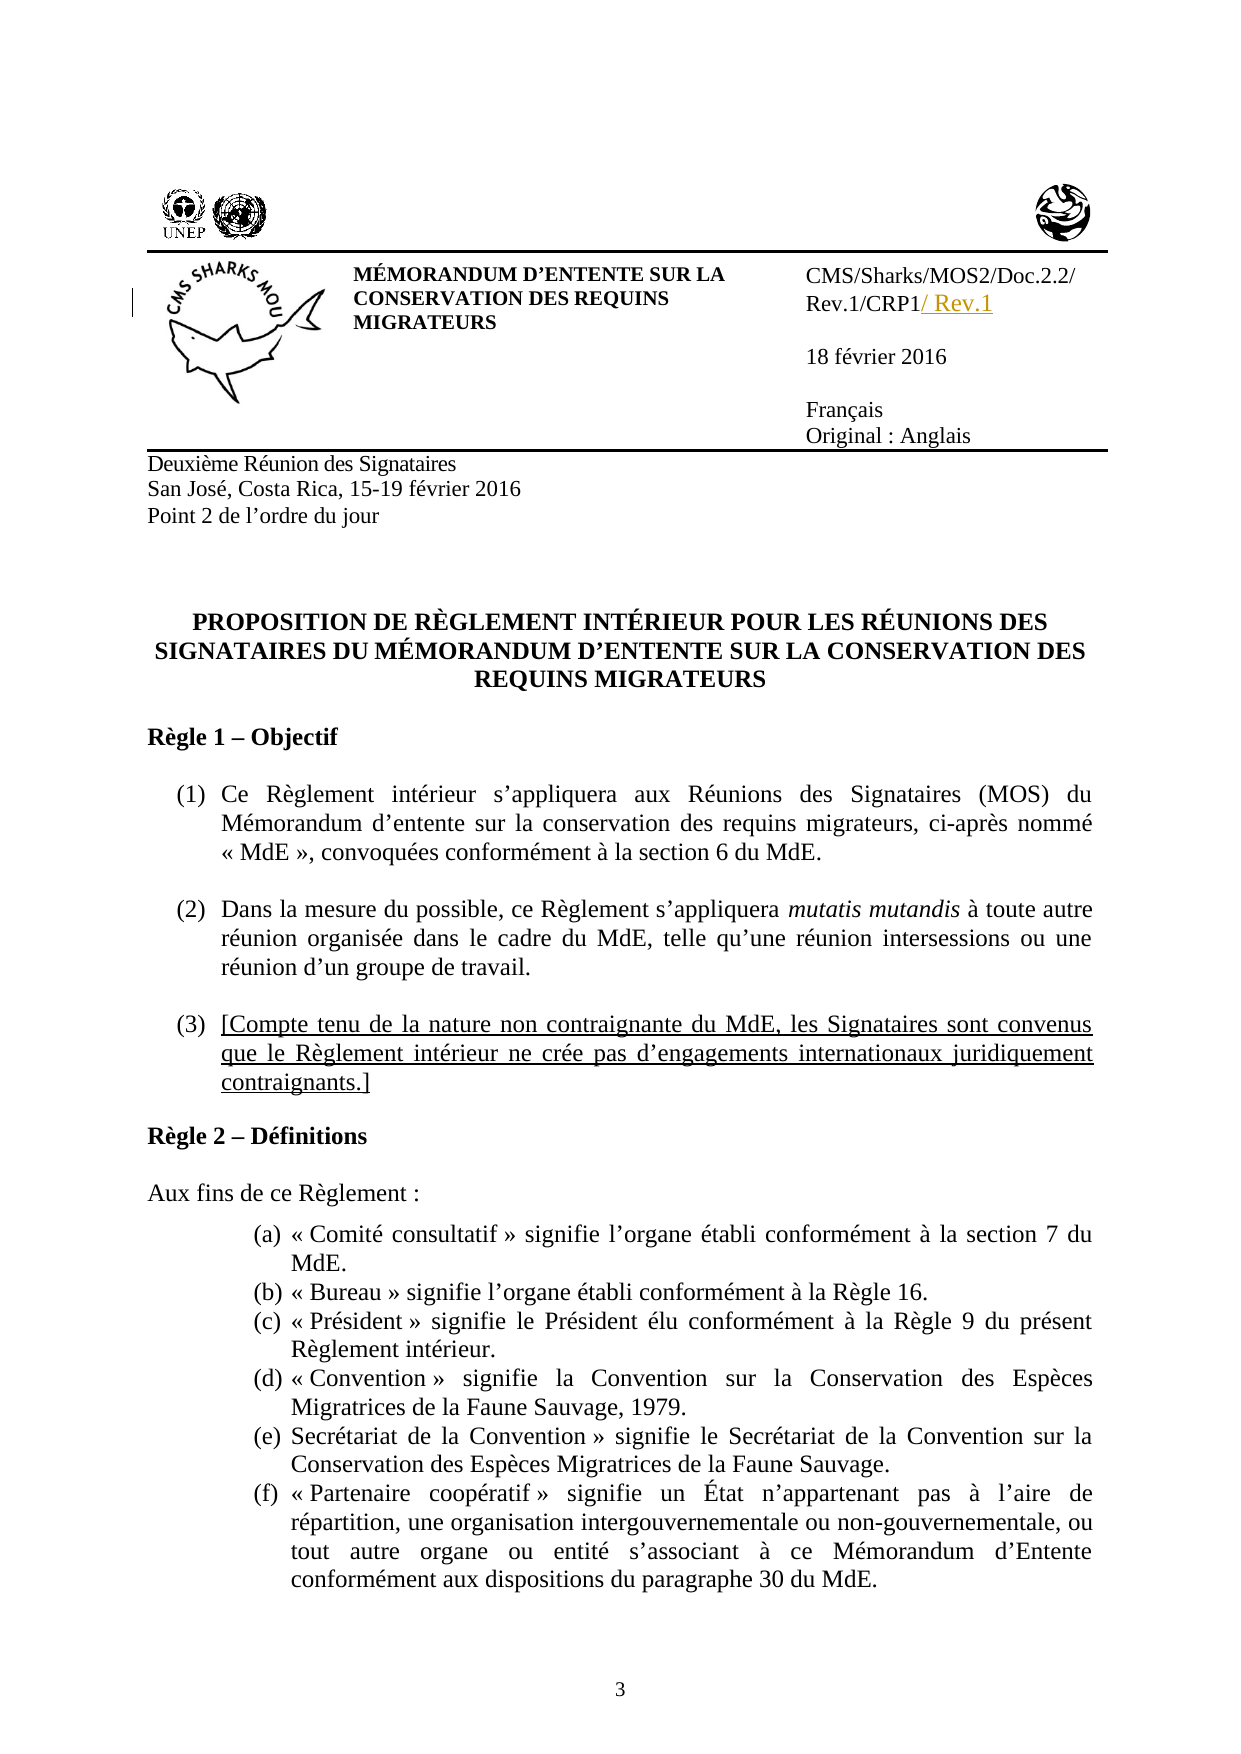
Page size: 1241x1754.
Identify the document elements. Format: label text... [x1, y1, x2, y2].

list Ce Règlement intérieur s’appliquera aux Réunions des Signataires (MOS) du Mémorandum d’entente sur la conservation des requins migrateurs, ci-après nommé « MdE », convoquées conformément à la section 6 du MdE. [176, 779, 1093, 866]
list « Comité consultatif » signifie l’organe établi conformément à la section 7 du MdE. [253, 1219, 1093, 1277]
text PROPOSITION DE RÈGLEMENT INTÉRIEUR POUR LES RÉUNIONS DES SIGNATAIRES DU MÉMORANDUM D’ENTENTE SUR LA CONSERVATION DES REQUINS MIGRATEURS [147, 607, 1093, 693]
table_cell MÉMORANDUM D’ENTENTE SUR LA CONSERVATION DES REQUINS MIGRATEURS [313, 253, 794, 448]
text Point 2 de l’ordre du jour [147, 502, 1093, 528]
picture [211, 181, 271, 243]
list [Compte tenu de la nature non contraignante du MdE, les Signataires sont convenus que le Règlement intérieur ne crée pas d’engagements internationaux juridiquement contraignants.] [176, 1009, 1093, 1096]
text San José, Costa Rica, 15-19 février 2016 [147, 477, 1093, 502]
picture [158, 259, 328, 404]
list « Partenaire coopératif » signifie un État n’appartenant pas à l’aire de répartition, une organisation intergouvernementale ou non-gouvernementale, ou tout autre organe ou entité s’associant à ce Mémorandum d’Entente conformément aux dispositions du paragraphe 30 du MdE. [253, 1478, 1093, 1593]
list Secrétariat de la Convention » signifie le Secrétariat de la Convention sur la Conservation des Espèces Migratrices de la Faune Sauvage. [253, 1421, 1093, 1478]
text Deuxième Réunion des Signataires [147, 452, 1093, 477]
table_cell CMS/Sharks/MOS2/Doc.2.2/ Rev.1/CRP1 18 février 2016 Français Original : Anglais [794, 253, 1108, 448]
list « Convention » signifie la Convention sur la Conservation des Espèces Migratrices de la Faune Sauvage, 1979. [253, 1363, 1093, 1421]
text Aux fins de ce Règlement : [147, 1178, 1093, 1207]
list « Président » signifie le Président élu conformément à la Règle 9 du présent Règlement intérieur. [253, 1306, 1093, 1363]
text Règle 2 – Définitions [147, 1121, 1093, 1149]
table_cell [147, 253, 313, 448]
list Dans la mesure du possible, ce Règlement s’appliquera mutatis mutandis à toute autre réunion organisée dans le cadre du MdE, telle qu’une réunion intersessions ou une réunion d’un groupe de travail. [176, 894, 1093, 981]
text Règle 1 – Objectif [147, 722, 1093, 751]
table_header [147, 171, 1108, 250]
picture [160, 187, 210, 241]
list « Bureau » signifie l’organe établi conformément à la Règle 16. [253, 1277, 1093, 1306]
